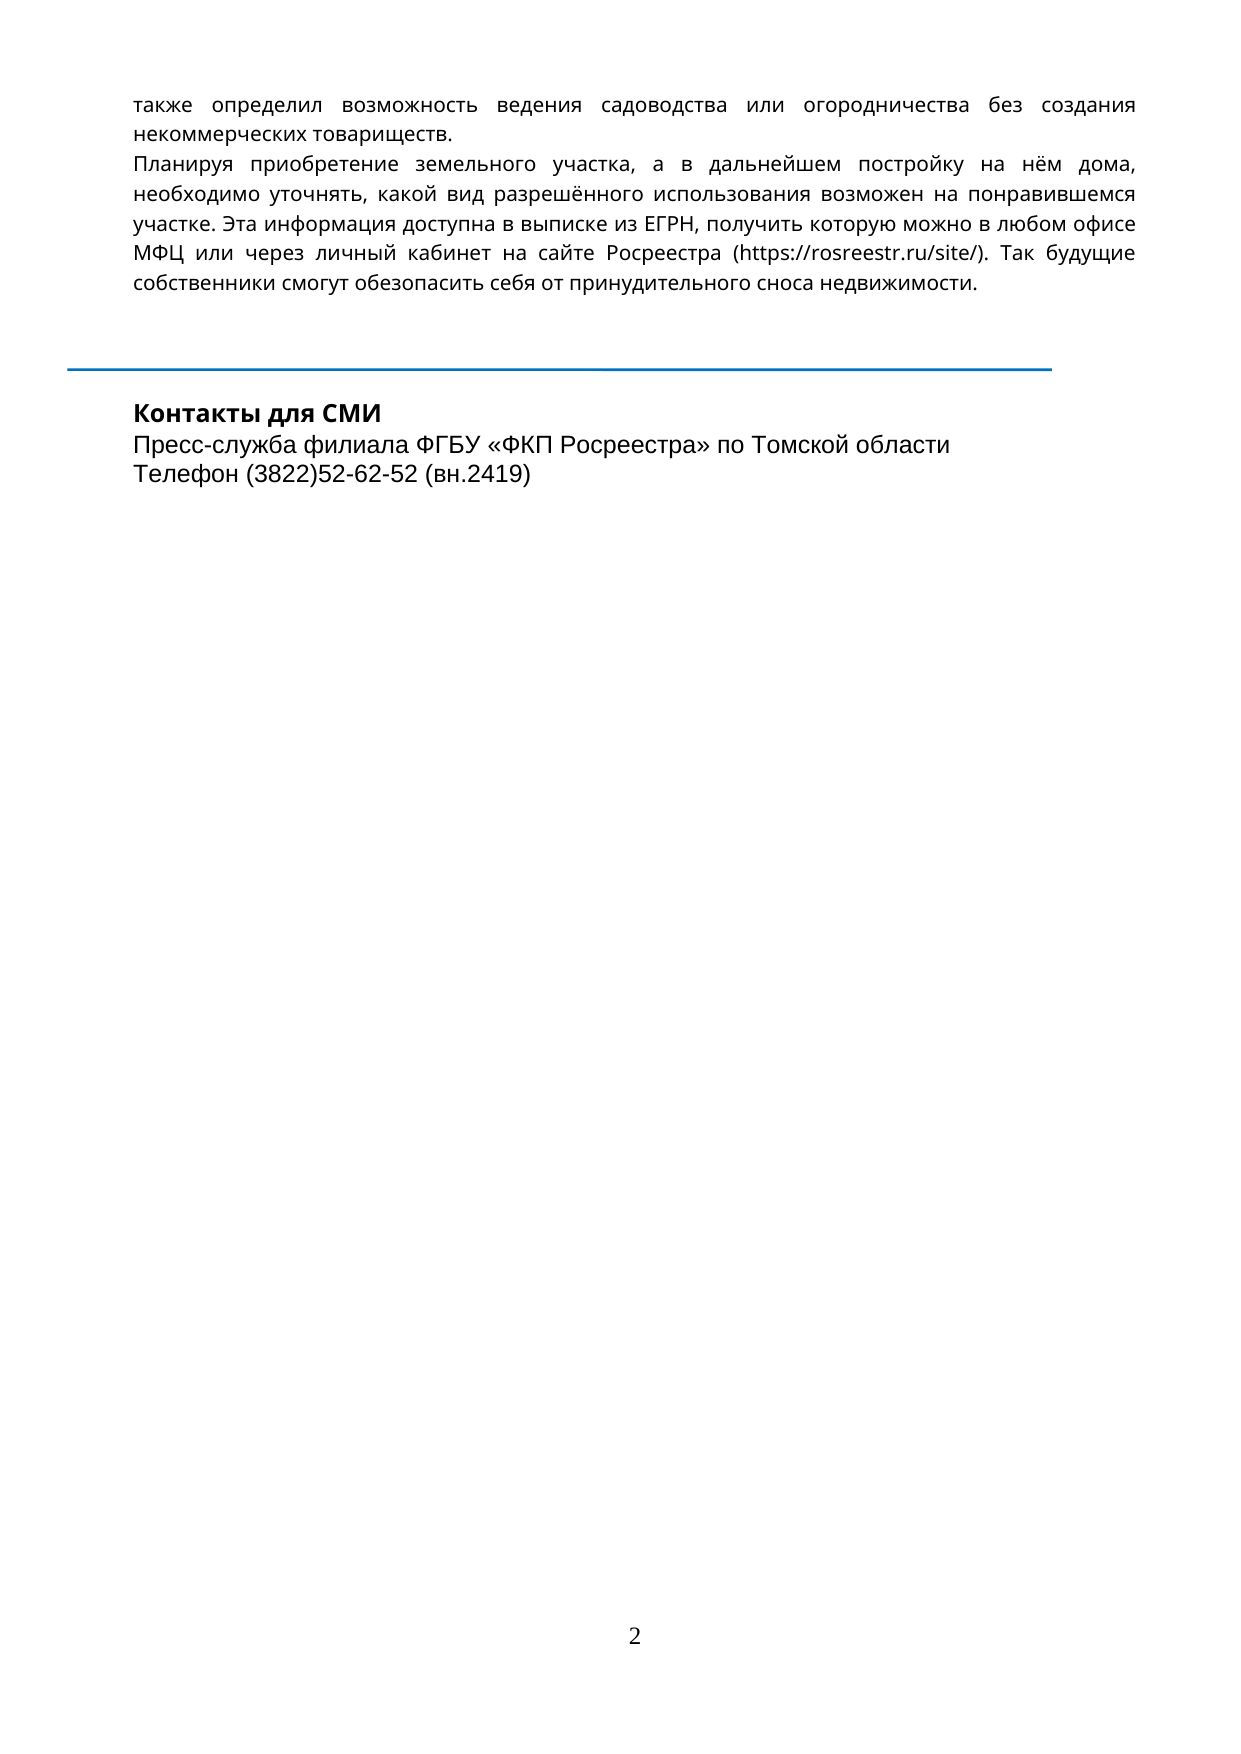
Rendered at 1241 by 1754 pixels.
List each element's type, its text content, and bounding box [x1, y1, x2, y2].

text Телефон (3822)52-62-52 (вн.2419) [133, 458, 1137, 487]
text Контакты для СМИ [133, 396, 1137, 430]
text Планируя приобретение земельного участка, а в дальнейшем постройку на нём дома, необходимо уточнять, какой вид разрешённого использования возможен на понравившемся участке. Эта информация доступна в выписке из ЕГРН, получить которую можно в любом офисе МФЦ или через личный кабинет на сайте Росреестра (https://rosreestr.ru/site/). Так будущие собственники смогут обезопасить себя от принудительного сноса недвижимости. [133, 148, 1137, 296]
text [133, 89, 1137, 148]
text Пресс-служба филиала ФГБУ «ФКП Росреестра» по Томской области [133, 430, 1137, 458]
